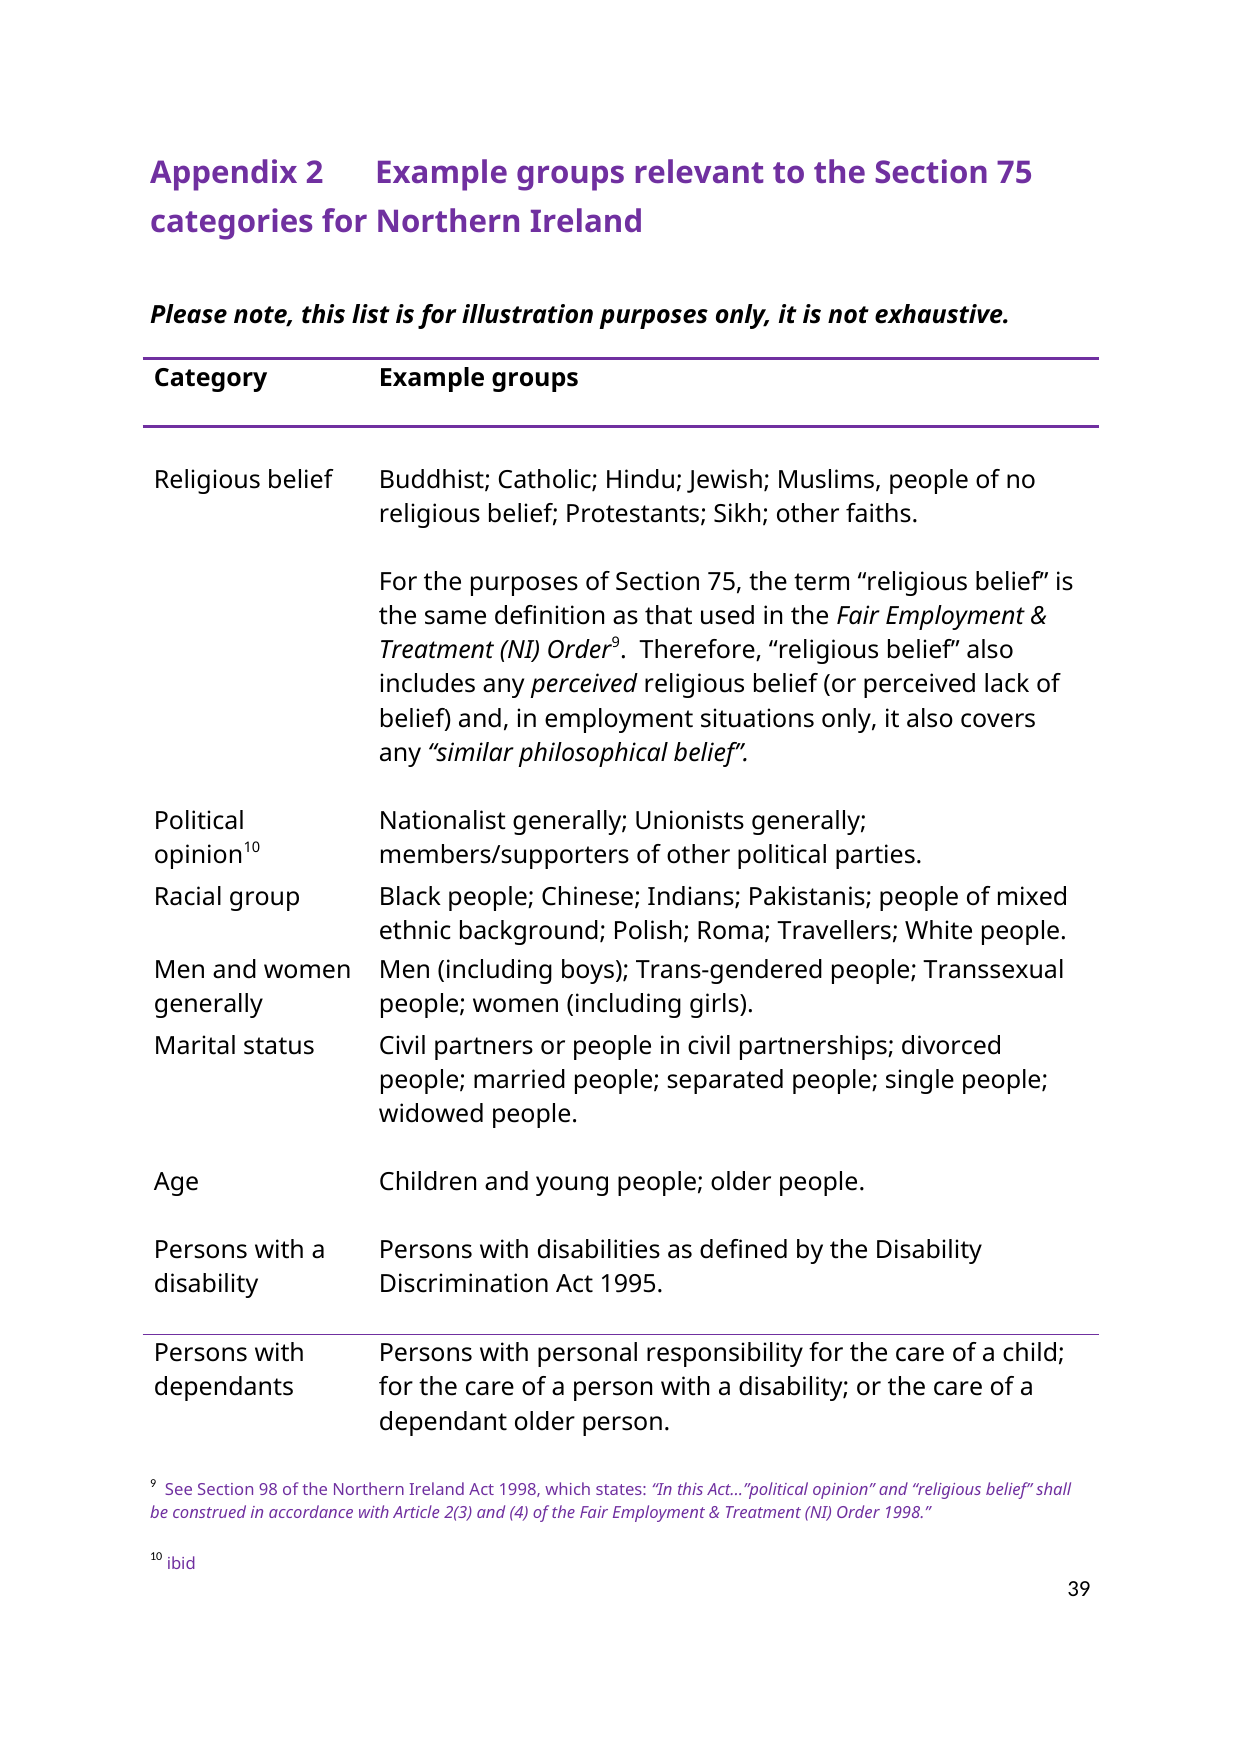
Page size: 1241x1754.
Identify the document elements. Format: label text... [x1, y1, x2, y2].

table_cell Persons with personal responsibility for the care of a child; for the care of a person with a disability; or the care of a dependant older person. [368, 1335, 1099, 1455]
table_header Category [143, 360, 367, 424]
table_cell Religious belief [143, 428, 367, 802]
table_cell Civil partners or people in civil partnerships; divorced people; married people; separated people; single people; widowed people. [368, 1028, 1099, 1164]
table_cell Political opinion [143, 803, 367, 878]
table_cell Marital status [143, 1028, 367, 1164]
text Appendix 2 Example groups relevant to the Section 75 categories for Northern Ireland [150, 150, 1090, 242]
table_cell Black people; Chinese; Indians; Pakistanis; people of mixed ethnic background; Polish; Roma; Travellers; White people. [368, 878, 1099, 952]
table_cell Men and women generally [143, 952, 367, 1027]
table_cell Children and young people; older people. [368, 1164, 1099, 1232]
table_cell Men (including boys); Trans-gendered people; Transsexual people; women (including girls). [368, 952, 1099, 1027]
table_cell Racial group [143, 878, 367, 952]
table_cell Nationalist generally; Unionists generally; members/supporters of other political parties. [368, 803, 1099, 878]
table_cell Persons with dependants [143, 1335, 367, 1455]
table_cell Age [143, 1164, 367, 1232]
text Please note, this list is for illustration purposes only, it is not exhaustive. [150, 297, 1087, 331]
table_cell Buddhist; Catholic; Hindu; Jewish; Muslims, people of no religious belief; Protestants; Sikh; other faiths. For the purposes of Section 75, the term “religious belief” is the same definition as that used in the Fair Employment & Treatment (NI) Order. Therefore, “religious belief” also includes any perceived religious belief (or perceived lack of belief) and, in employment situations only, it also covers any “similar philosophical belief”. [368, 428, 1099, 802]
table_cell Persons with disabilities as defined by the Disability Discrimination Act 1995. [368, 1232, 1099, 1334]
table_header Example groups [368, 360, 1099, 424]
table_cell Persons with a disability [143, 1232, 367, 1334]
